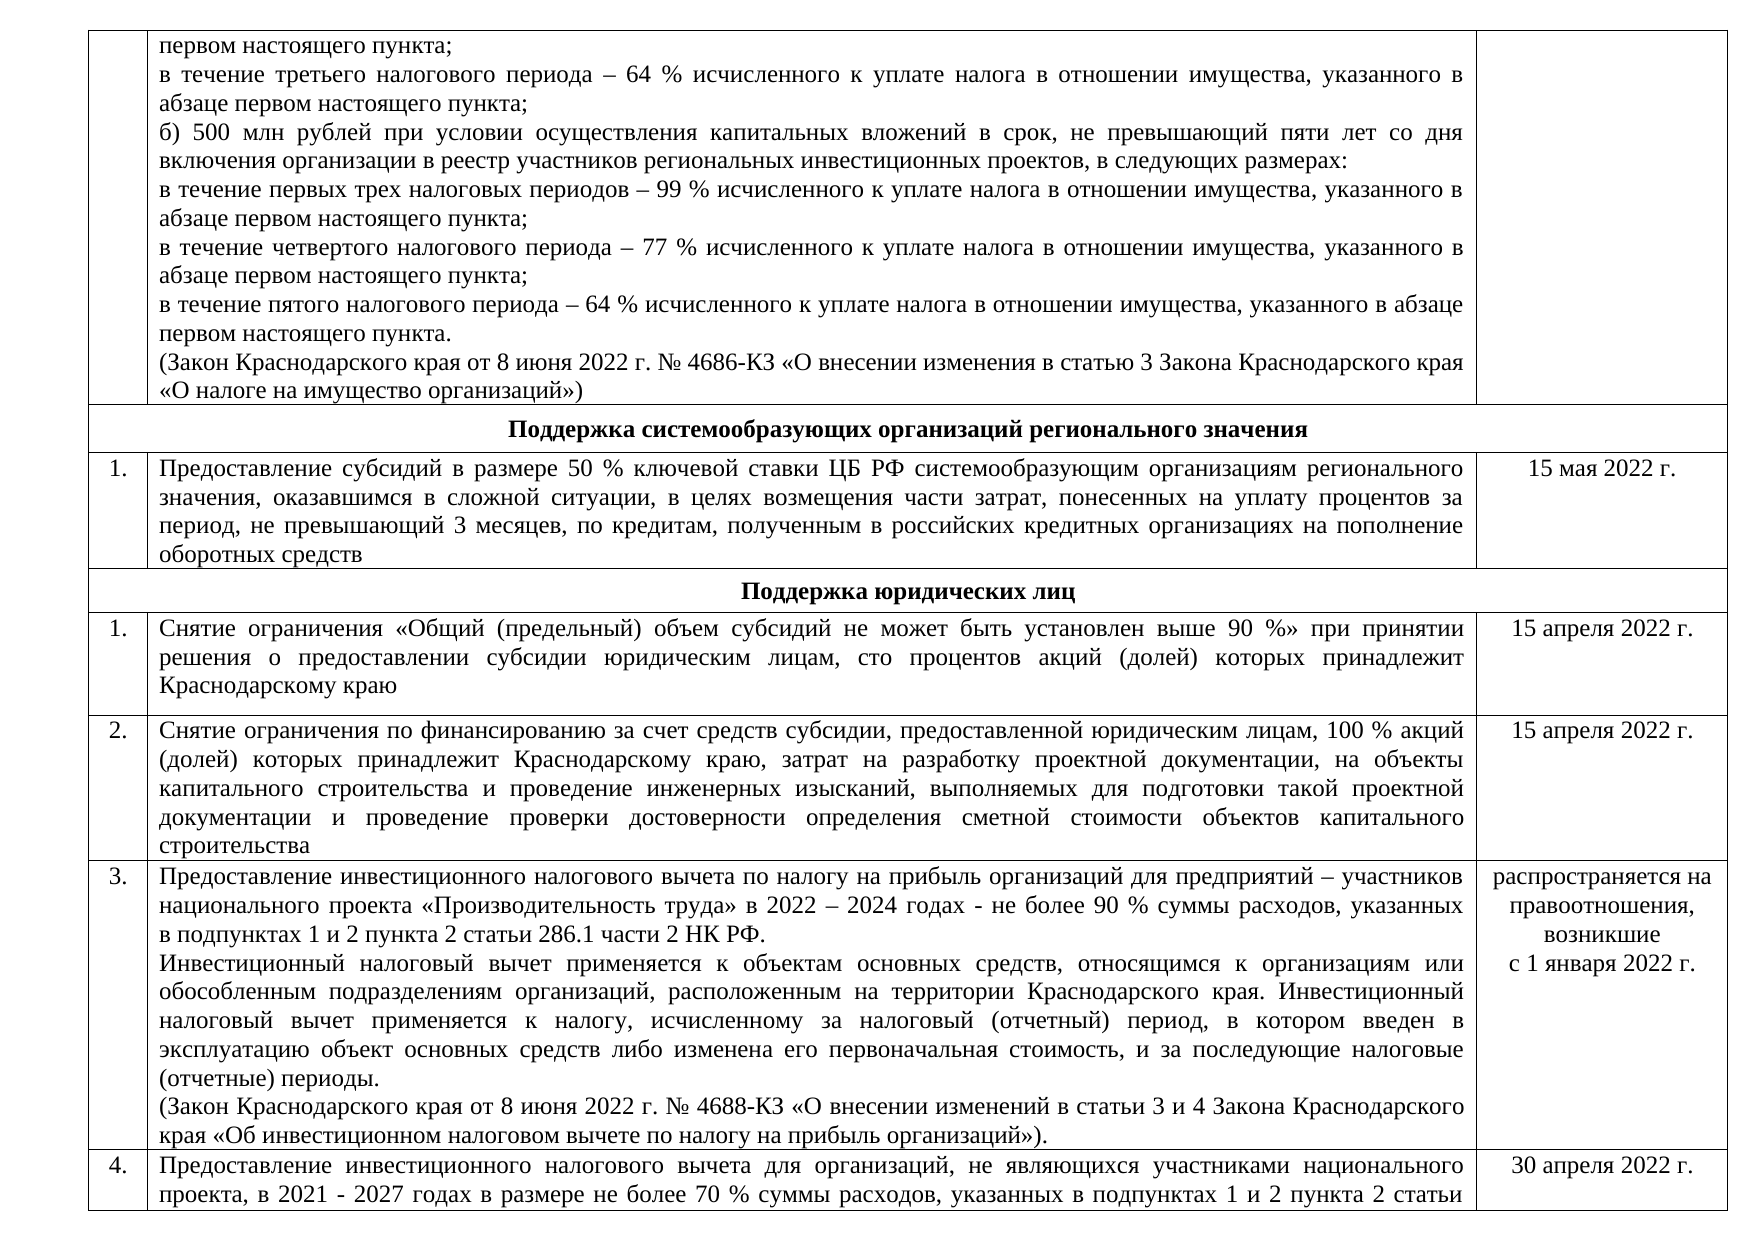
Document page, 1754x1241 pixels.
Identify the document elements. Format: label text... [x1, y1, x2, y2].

table_cell 3. [89, 861, 147, 1149]
table_cell Снятие ограничения «Общий (предельный) объем субсидий не может быть установлен выше 90 %» при принятии решения о предоставлении субсидии юридическим лицам, сто процентов акций (долей) которых принадлежит Краснодарскому краю [148, 613, 1476, 714]
table_cell распространяется на правоотношения, возникшие с 1 января 2022 г. [1477, 861, 1727, 1149]
table_cell Предоставление инвестиционного налогового вычета по налогу на прибыль организаций для предприятий – участников национального проекта «Производительность труда» в 2022 – 2024 годах - не более 90 % суммы расходов, указанных в подпунктах 1 и 2 пункта 2 статьи 286.1 части 2 НК РФ. Инвестиционный налоговый вычет применяется к объектам основных средств, относящимся к организациям или обособленным подразделениям организаций, расположенным на территории Краснодарского края. Инвестиционный налоговый вычет применяется к налогу, исчисленному за налоговый (отчетный) период, в котором введен в эксплуатацию объект основных средств либо изменена его первоначальная стоимость, и за последующие налоговые (отчетные) периоды. (Закон Краснодарского края от 8 июня 2022 г. № 4688-КЗ «О внесении изменений в статьи 3 и 4 Закона Краснодарского края «Об инвестиционном налоговом вычете по налогу на прибыль организаций»). [148, 861, 1476, 1149]
table_cell 15 апреля 2022 г. [1477, 716, 1727, 860]
table_cell 8. [89, 31, 147, 404]
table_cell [1477, 31, 1727, 404]
table_cell 30 апреля 2022 г. [1477, 1150, 1727, 1209]
table_cell Поддержка юридических лиц [89, 569, 1727, 612]
table_cell 2. [89, 716, 147, 860]
table_cell Поддержка системообразующих организаций регионального значения [89, 405, 1727, 452]
table_cell 15 апреля 2022 г. [1477, 613, 1727, 714]
table_cell 4. [89, 1150, 147, 1209]
table_cell 1. [89, 613, 147, 714]
table_cell Снятие ограничения по финансированию за счет средств субсидии, предоставленной юридическим лицам, 100 % акций (долей) которых принадлежит Краснодарскому краю, затрат на разработку проектной документации, на объекты капитального строительства и проведение инженерных изысканий, выполняемых для подготовки такой проектной документации и проведение проверки достоверности определения сметной стоимости объектов капитального строительства [148, 716, 1476, 860]
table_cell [148, 1150, 1476, 1209]
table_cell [148, 31, 1476, 404]
table_cell 1. [89, 453, 147, 568]
table_cell 15 мая 2022 г. [1477, 453, 1727, 568]
table_cell Предоставление субсидий в размере 50 % ключевой ставки ЦБ РФ системообразующим организациям регионального значения, оказавшимся в сложной ситуации, в целях возмещения части затрат, понесенных на уплату процентов за период, не превышающий 3 месяцев, по кредитам, полученным в российских кредитных организациях на пополнение оборотных средств [148, 453, 1476, 568]
